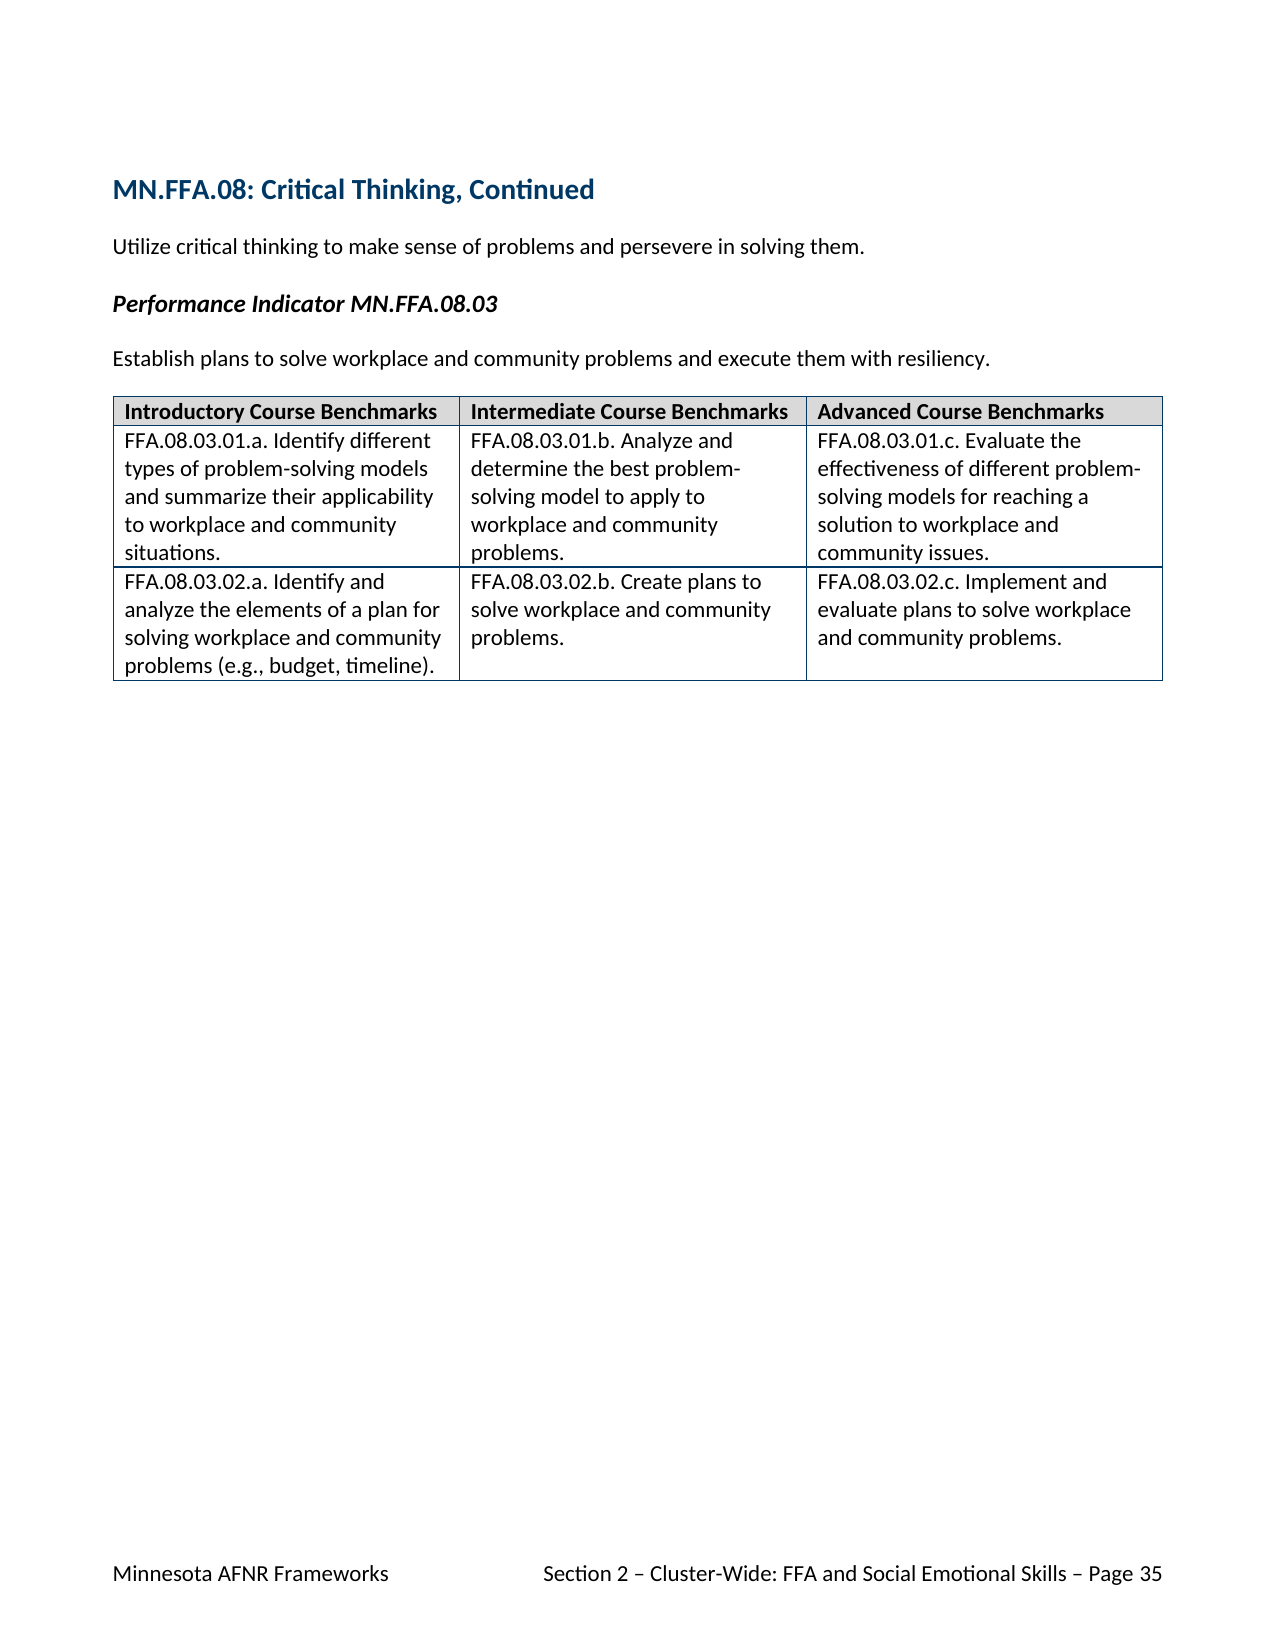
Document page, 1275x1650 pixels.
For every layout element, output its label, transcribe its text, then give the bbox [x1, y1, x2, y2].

text Establish plans to solve workplace and community problems and execute them with resiliency. [112, 344, 1162, 372]
table_cell FFA.08.03.01.c. Evaluate the effectiveness of different problem-solving models for reaching a solution to workplace and community issues. [807, 426, 1162, 566]
table_header Advanced Course Benchmarks [807, 397, 1162, 425]
table_header Intermediate Course Benchmarks [460, 397, 806, 425]
table_cell FFA.08.03.01.a. Identify different types of problem-solving models and summarize their applicability to workplace and community situations. [114, 426, 459, 566]
table_cell FFA.08.03.02.a. Identify and analyze the elements of a plan for solving workplace and community problems (e.g., budget, timeline). [114, 568, 459, 679]
table_cell FFA.08.03.02.b. Create plans to solve workplace and community problems. [460, 568, 806, 679]
subtitle Performance Indicator MN.FFA.08.03 [112, 288, 1162, 319]
text MN.FFA.08: Critical Thinking, Continued [112, 171, 1162, 206]
table_header Introductory Course Benchmarks [114, 397, 459, 425]
text Utilize critical thinking to make sense of problems and persevere in solving them. [112, 232, 1162, 260]
table_cell FFA.08.03.02.c. Implement and evaluate plans to solve workplace and community problems. [807, 568, 1162, 679]
table_cell FFA.08.03.01.b. Analyze and determine the best problem-solving model to apply to workplace and community problems. [460, 426, 806, 566]
